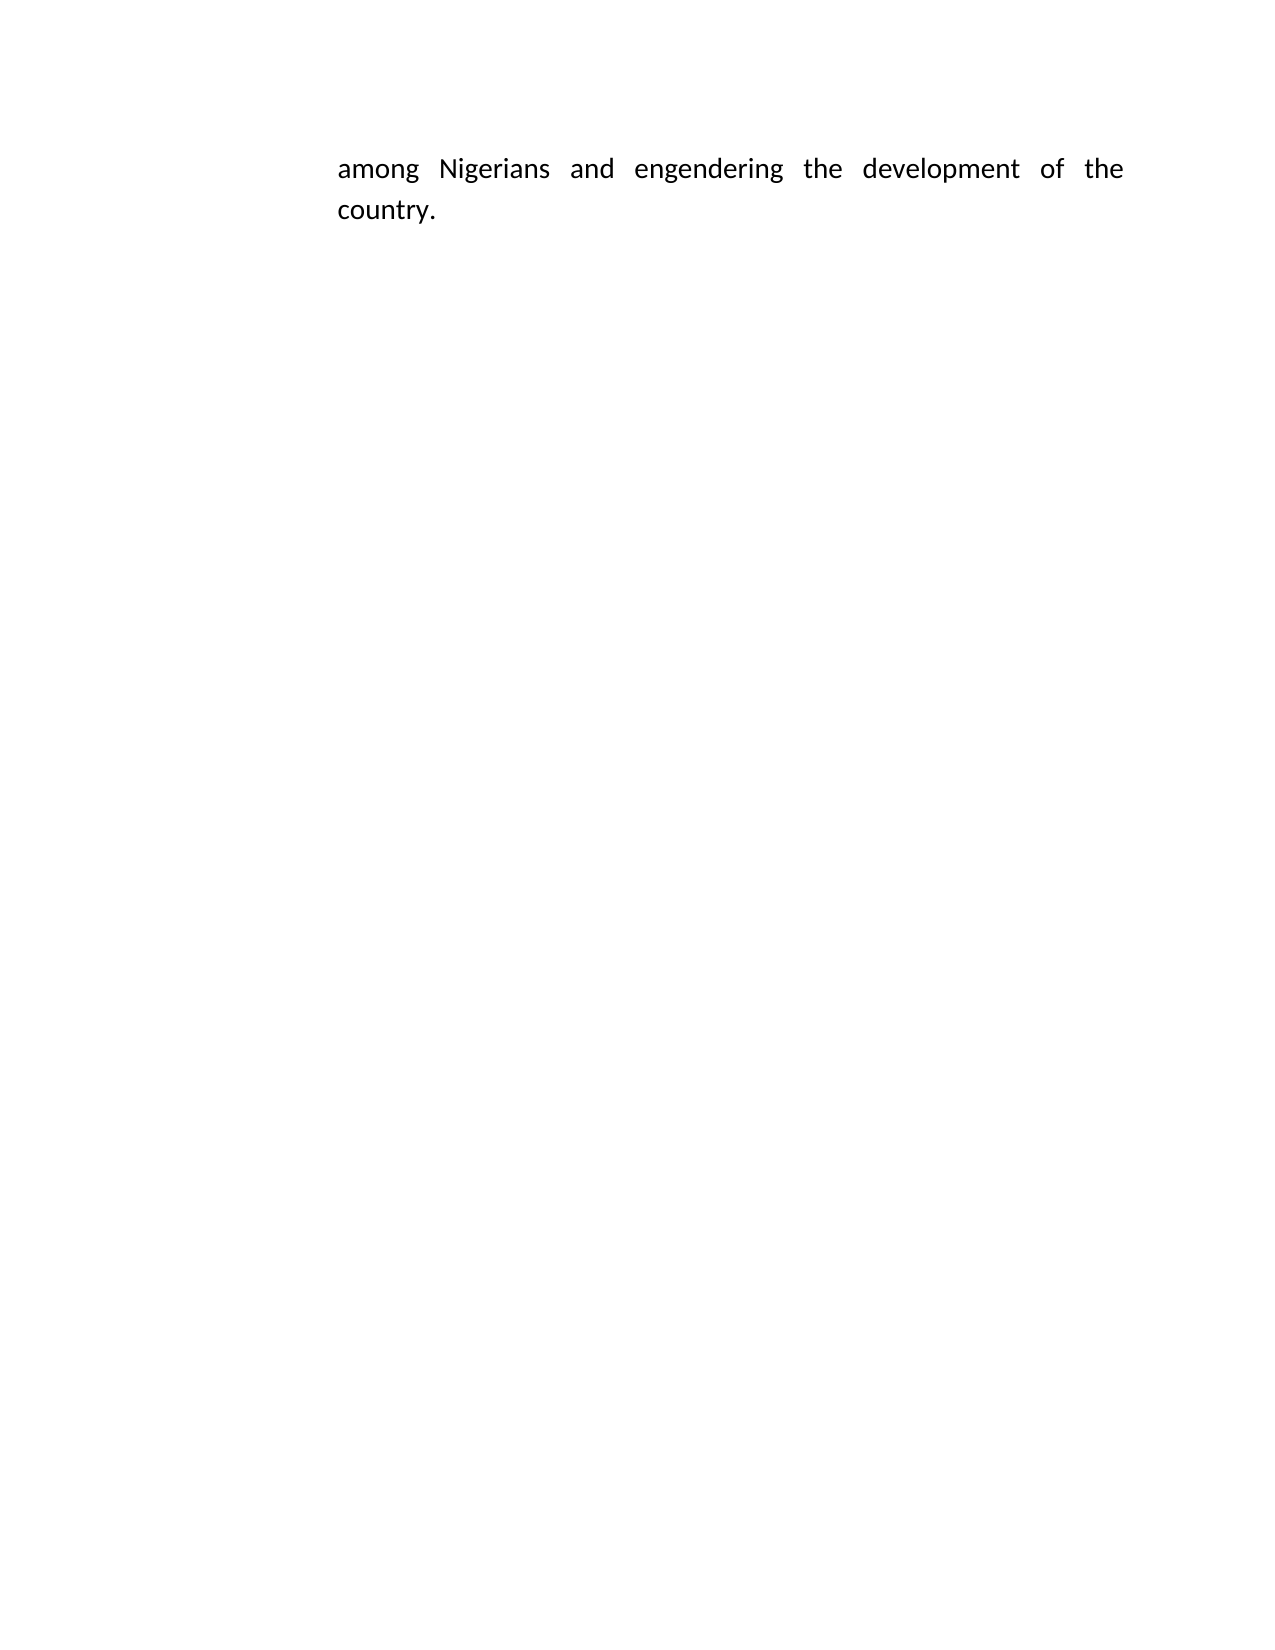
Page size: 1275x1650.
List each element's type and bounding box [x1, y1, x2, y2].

list [337, 150, 1125, 227]
